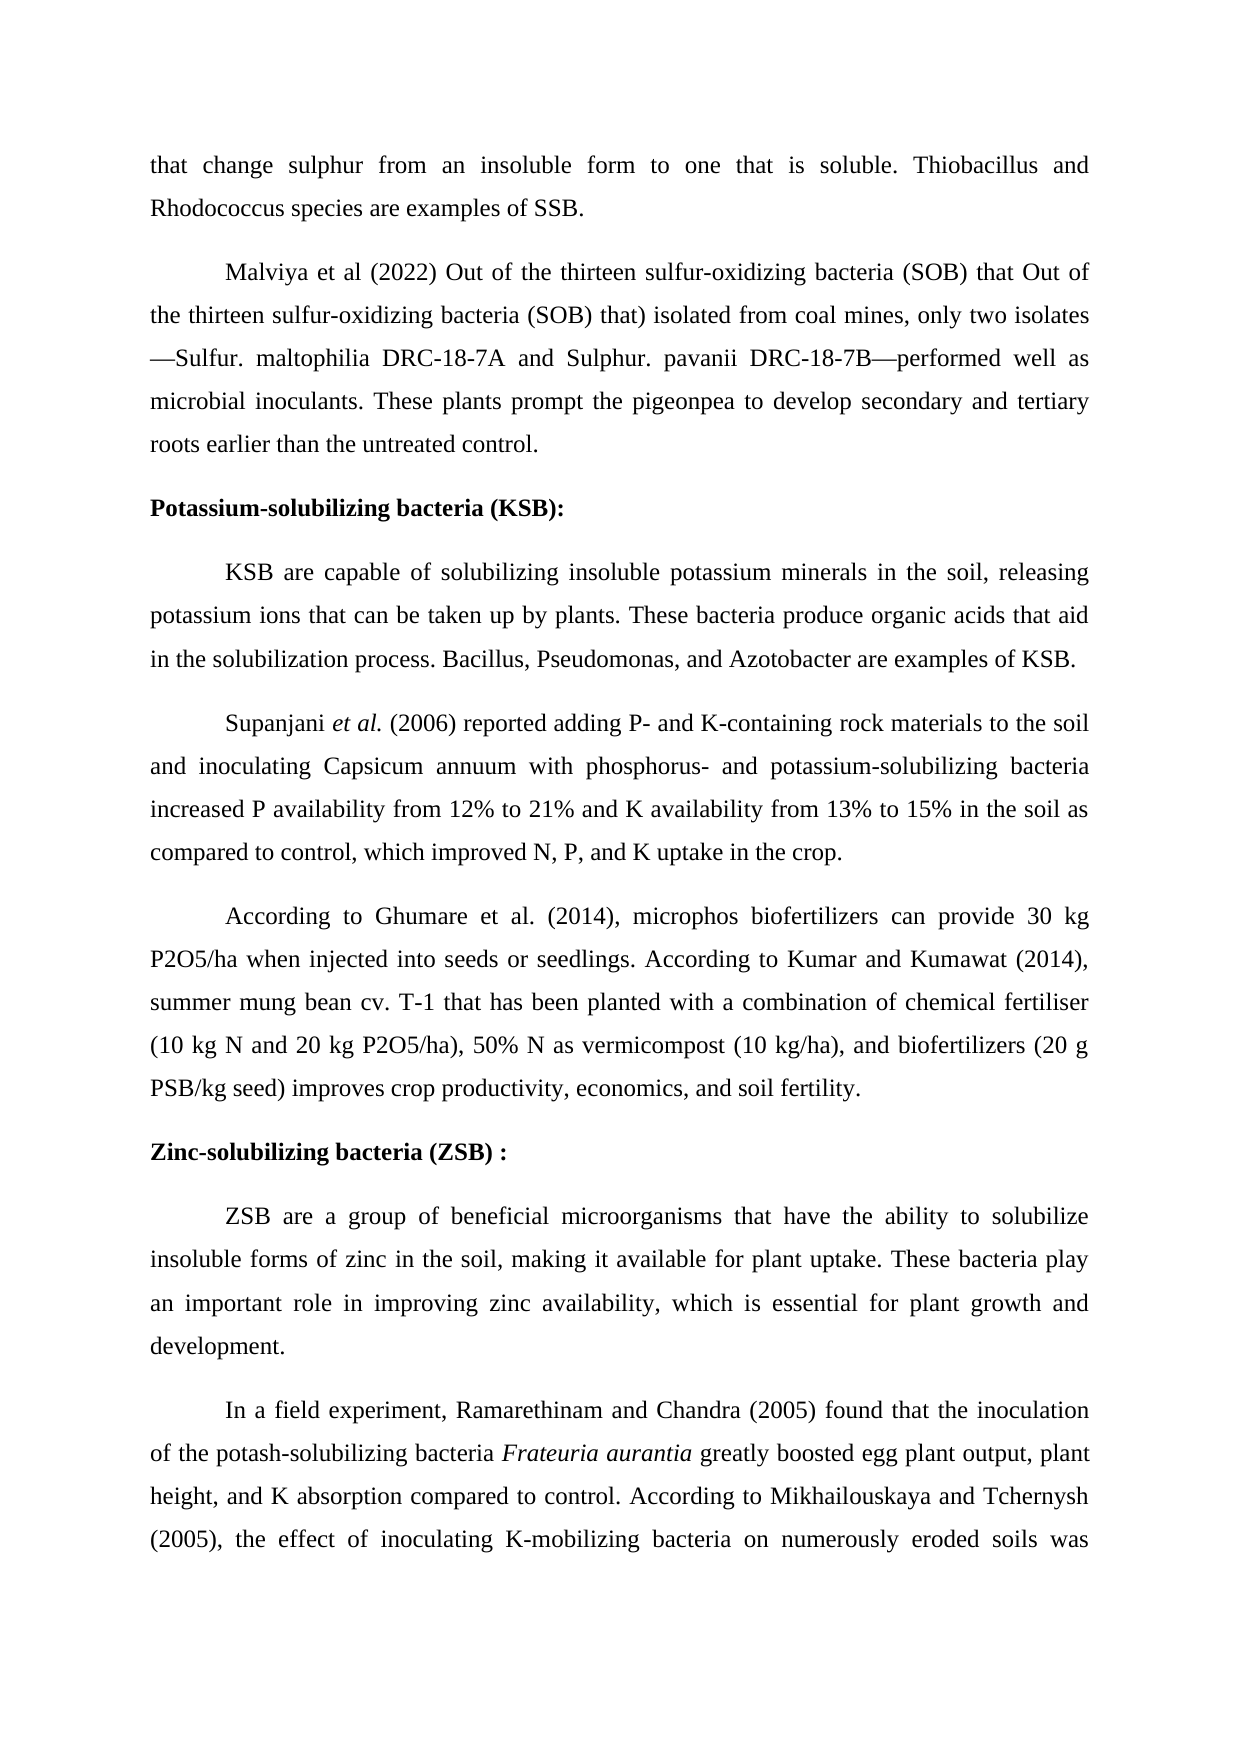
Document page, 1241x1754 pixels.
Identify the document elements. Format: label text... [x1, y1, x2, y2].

text According to Ghumare et al. (2014), microphos biofertilizers can provide 30 kg P2O5/ha when injected into seeds or seedlings. According to Kumar and Kumawat (2014), summer mung bean cv. T-1 that has been planted with a combination of chemical fertiliser (10 kg N and 20 kg P2O5/ha), 50% N as vermicompost (10 kg/ha), and biofertilizers (20 g PSB/kg seed) improves crop productivity, economics, and soil fertility. [150, 901, 1090, 1102]
text ZSB are a group of beneficial microorganisms that have the ability to solubilize insoluble forms of zinc in the soil, making it available for plant uptake. These bacteria play an important role in improving zinc availability, which is essential for plant growth and development. [150, 1201, 1090, 1359]
text KSB are capable of solubilizing insoluble potassium minerals in the soil, releasing potassium ions that can be taken up by plants. These bacteria produce organic acids that aid in the solubilization process. Bacillus, Pseudomonas, and Azotobacter are examples of KSB. [150, 557, 1090, 672]
text Zinc-solubilizing bacteria (ZSB) : [150, 1137, 1090, 1166]
text Potassium-solubilizing bacteria (KSB): [150, 493, 1090, 522]
text Malviya et al (2022) Out of the thirteen sulfur-oxidizing bacteria (SOB) that Out of the thirteen sulfur-oxidizing bacteria (SOB) that) isolated from coal mines, only two isolates—Sulfur. maltophilia DRC-18-7A and Sulphur. pavanii DRC-18-7B—performed well as microbial inoculants. These plants prompt the pigeonpea to develop secondary and tertiary roots earlier than the untreated control. [150, 257, 1090, 458]
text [150, 150, 1090, 222]
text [150, 1395, 1090, 1553]
text Supanjani et al. (2006) reported adding P- and K-containing rock materials to the soil and inoculating Capsicum annuum with phosphorus- and potassium-solubilizing bacteria increased P availability from 12% to 21% and K availability from 13% to 15% in the soil as compared to control, which improved N, P, and K uptake in the crop. [150, 708, 1090, 866]
